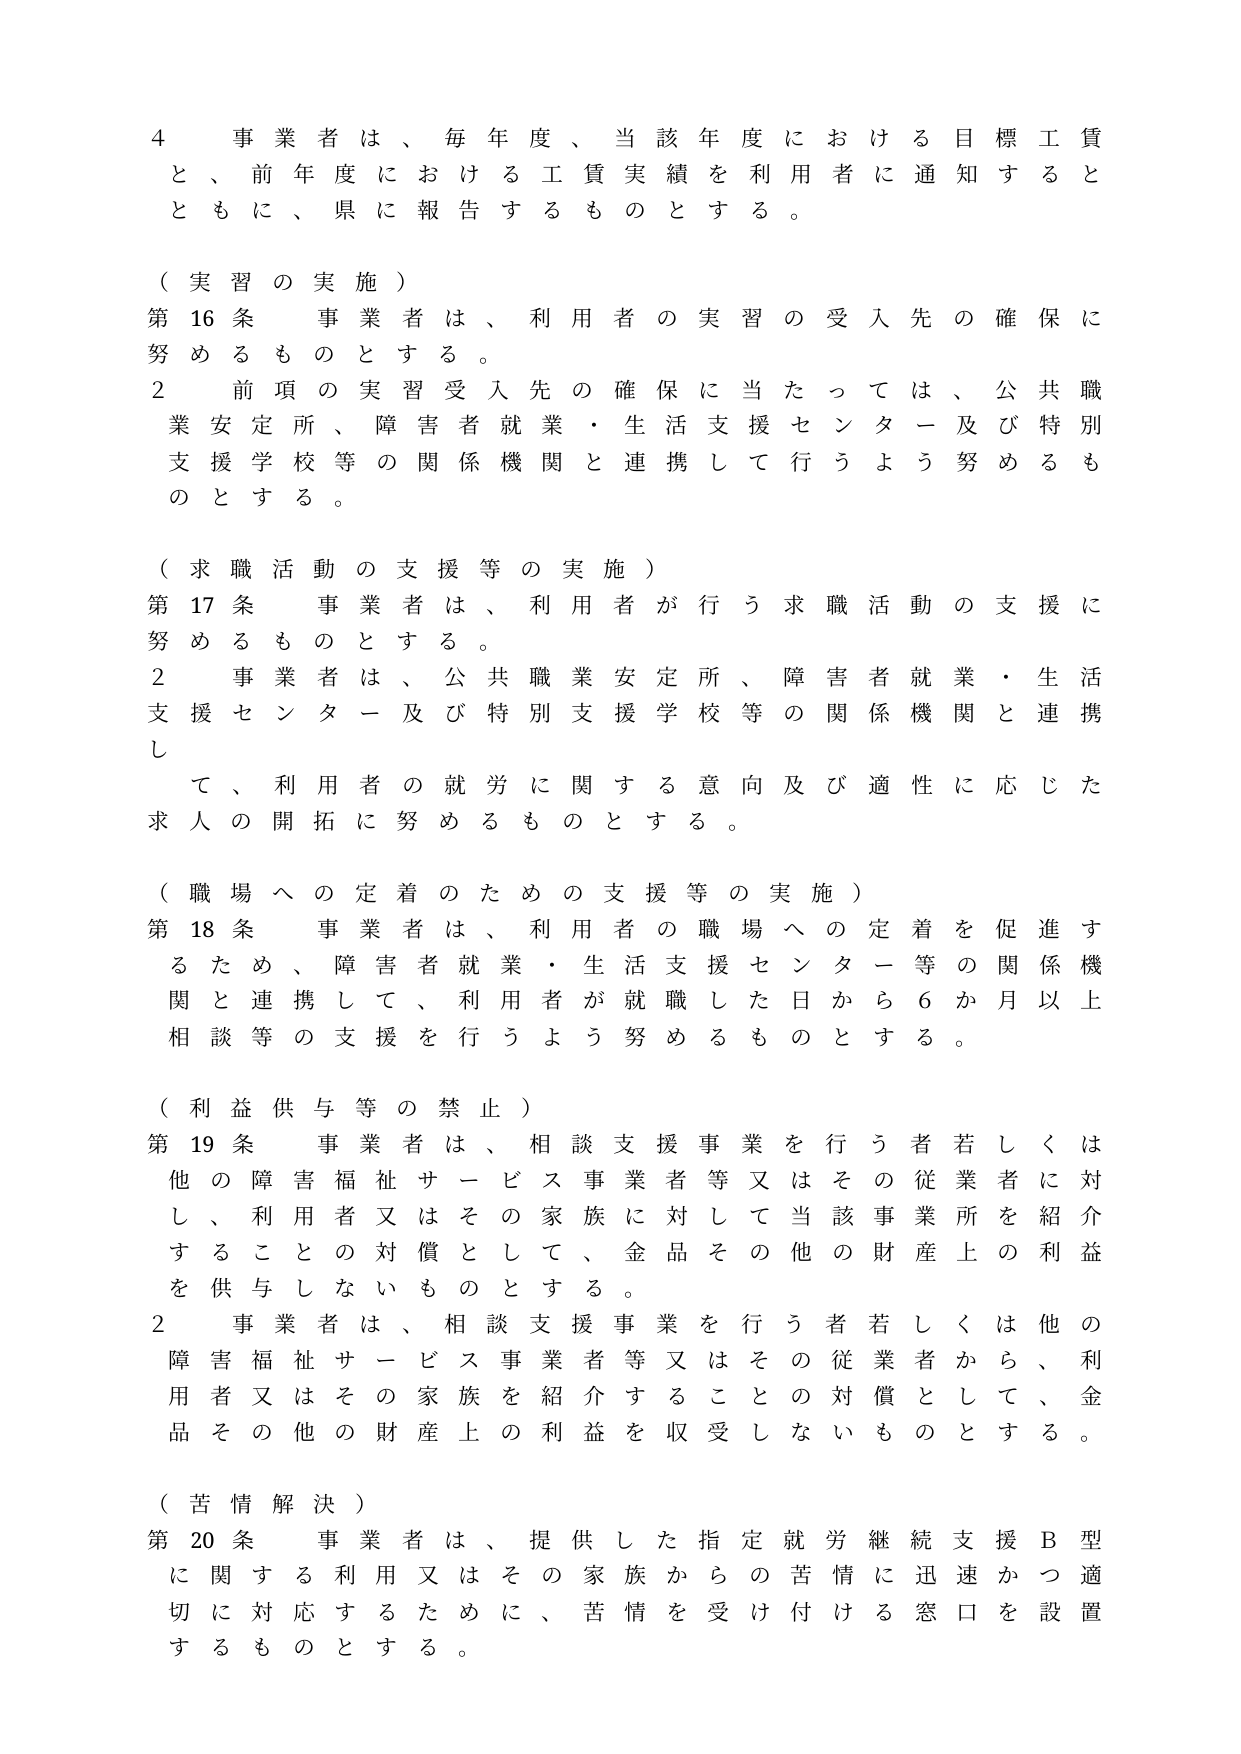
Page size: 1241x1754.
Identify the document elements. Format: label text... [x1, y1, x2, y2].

text （職場への定着のための支援等の実施） [148, 874, 1122, 910]
text （利益供与等の禁止） [148, 1089, 1122, 1125]
text 第16条 事業者は、利用者の実習の受入先の確保に努めるものとする。 [148, 299, 1122, 371]
text 第20条 事業者は、提供した指定就労継続支援Ｂ型に関する利用又はその家族からの苦情に迅速かつ適切に対応するために、苦情を受け付ける窓口を設置するものとする。 [148, 1521, 1122, 1664]
text ４ 事業者は、毎年度、当該年度における目標工賃と、前年度における工賃実績を利用者に通知するとともに、県に報告するものとする。 [148, 119, 1122, 227]
text 第18条 事業者は、利用者の職場への定着を促進するため、障害者就業・生活支援センター等の関係機関と連携して、利用者が就職した日から６か月以上相談等の支援を行うよう努めるものとする。 [148, 910, 1122, 1053]
text ２ 前項の実習受入先の確保に当たっては、公共職業安定所、障害者就業・生活支援センター及び特別支援学校等の関係機関と連携して行うよう努めるものとする。 [148, 371, 1122, 514]
text （苦情解決） [148, 1485, 1122, 1521]
text 第17条 事業者は、利用者が行う求職活動の支援に努めるものとする。 [148, 586, 1122, 658]
text ２ 事業者は、相談支援事業を行う者若しくは他の障害福祉サービス事業者等又はその従業者から、利用者又はその家族を紹介することの対償として、金品その他の財産上の利益を収受しないものとする。 [148, 1305, 1122, 1449]
text （求職活動の支援等の実施） [148, 550, 1122, 586]
text （実習の実施） [148, 263, 1122, 299]
text 第19条 事業者は、相談支援事業を行う者若しくは他の障害福祉サービス事業者等又はその従業者に対し、利用者又はその家族に対して当該事業所を紹介することの対償として、金品その他の財産上の利益を供与しないものとする。 [148, 1125, 1122, 1305]
text ２ 事業者は、公共職業安定所、障害者就業・生活支援センター及び特別支援学校等の関係機関と連携し [148, 658, 1122, 766]
text て、利用者の就労に関する意向及び適性に応じた求人の開拓に努めるものとする。 [148, 766, 1122, 838]
